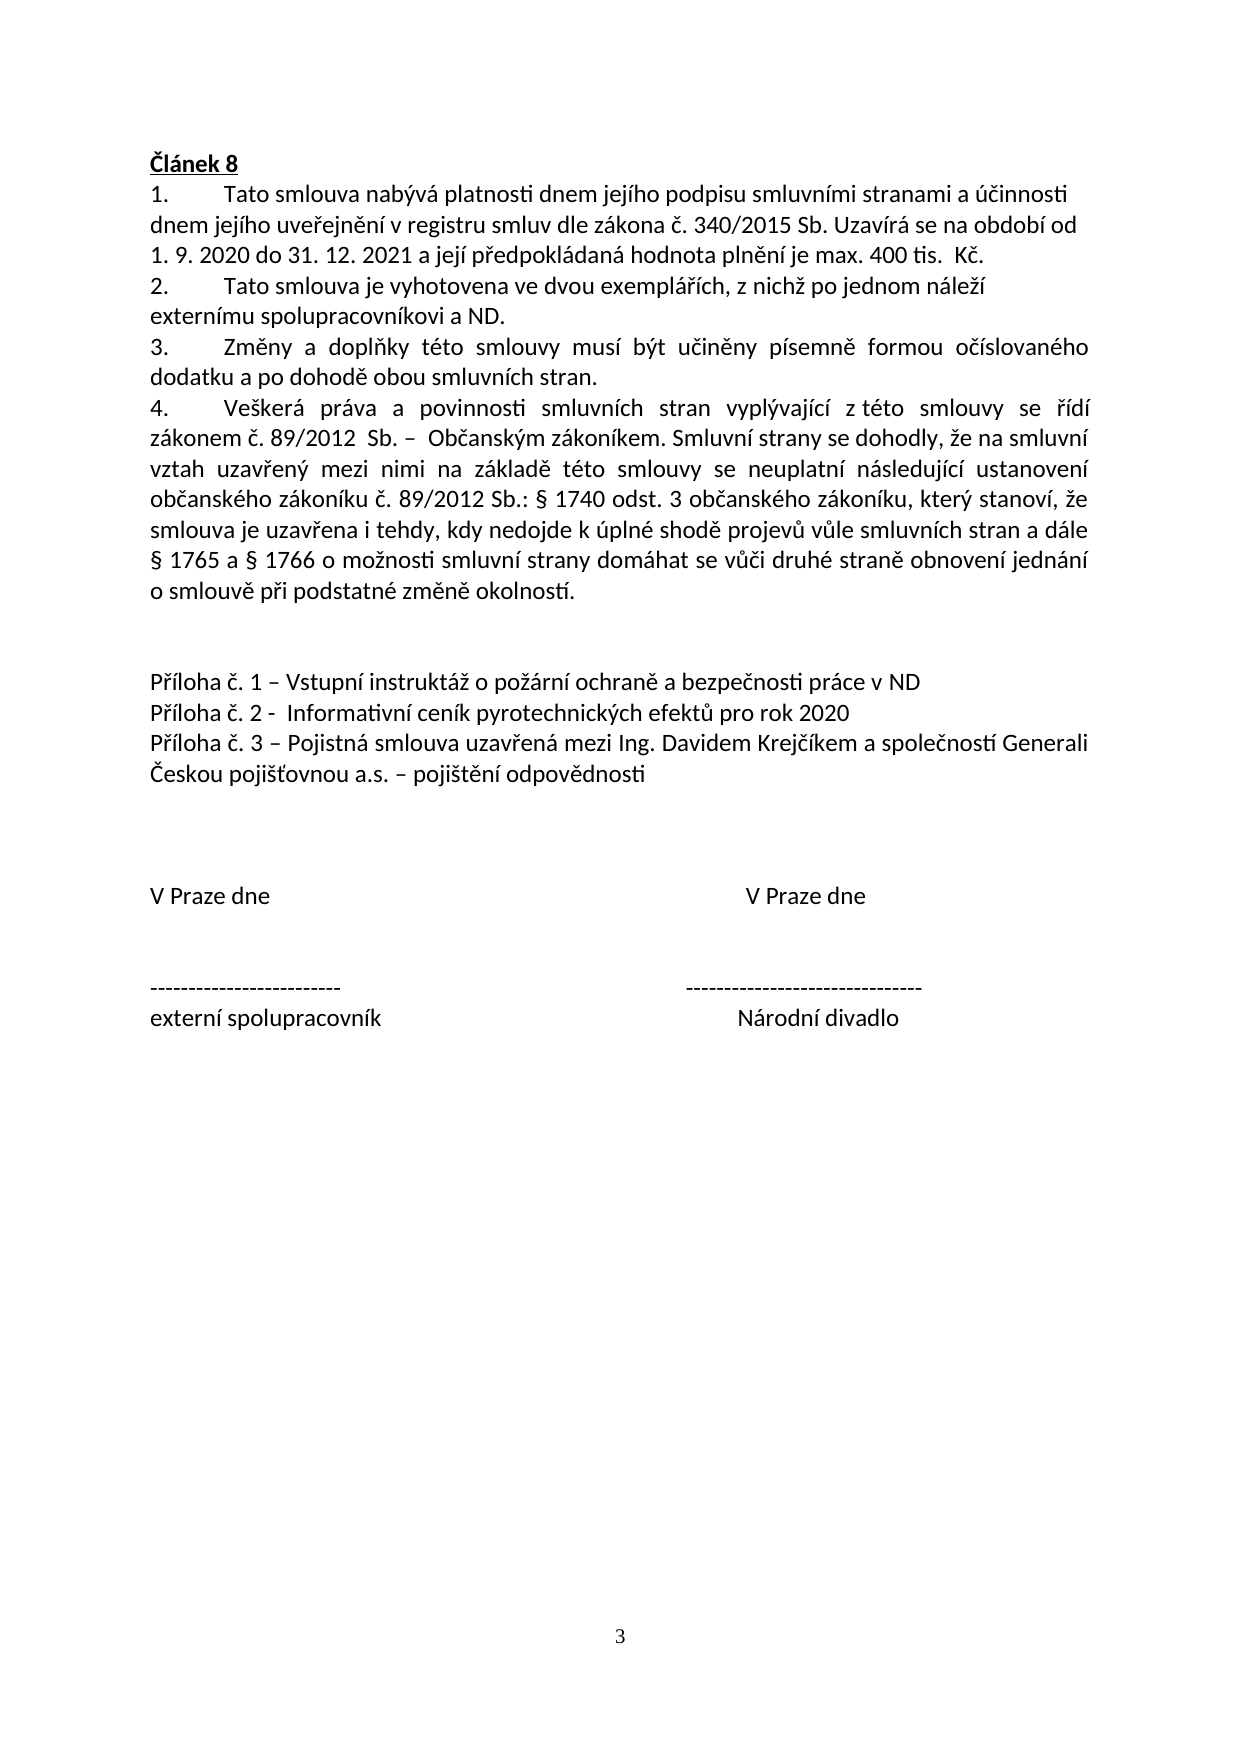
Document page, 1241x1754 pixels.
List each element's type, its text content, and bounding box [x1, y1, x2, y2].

text Příloha č. 3 – Pojistná smlouva uzavřená mezi Ing. Davidem Krejčíkem a společností Generali Českou pojišťovnou a.s. – pojištění odpovědnosti [150, 728, 1090, 789]
text Příloha č. 2 - Informativní ceník pyrotechnických efektů pro rok 2020 [150, 697, 1090, 728]
text Příloha č. 1 – Vstupní instruktáž o požární ochraně a bezpečnosti práce v ND [150, 667, 1090, 697]
text 1. Tato smlouva nabývá platnosti dnem jejího podpisu smluvními stranami a účinnosti dnem jejího uveřejnění v registru smluv dle zákona č. 340/2015 Sb. Uzavírá se na období od 1. 9. 2020 do 31. 12. 2021 a její předpokládaná hodnota plnění je max. 400 tis. Kč. 2. Tato smlouva je vyhotovena ve dvou exemplářích, z nichž po jednom náleží externímu spolupracovníkovi a ND. [150, 178, 1090, 331]
text ------------------------- ------------------------------- [150, 972, 1090, 1002]
text Článek 8 [150, 148, 1090, 178]
text 3. Změny a doplňky této smlouvy musí být učiněny písemně formou očíslovaného dodatku a po dohodě obou smluvních stran. [150, 331, 1090, 392]
text 4. Veškerá práva a povinnosti smluvních stran vyplývající z této smlouvy se řídí zákonem č. 89/2012 Sb. – Občanským zákoníkem. Smluvní strany se dohodly, že na smluvní vztah uzavřený mezi nimi na základě této smlouvy se neuplatní následující ustanovení občanského zákoníku č. 89/2012 Sb.: § 1740 odst. 3 občanského zákoníku, který stanoví, že smlouva je uzavřena i tehdy, kdy nedojde k úplné shodě projevů vůle smluvních stran a dále § § 1766 o možnosti smluvní strany domáhat se vůči druhé straně obnovení jednání o smlouvě při podstatné změně okolností. [150, 392, 1090, 606]
text V Praze dne V Praze dne [150, 880, 1090, 911]
text externí spolupracovník Národní divadlo [150, 1002, 1090, 1033]
